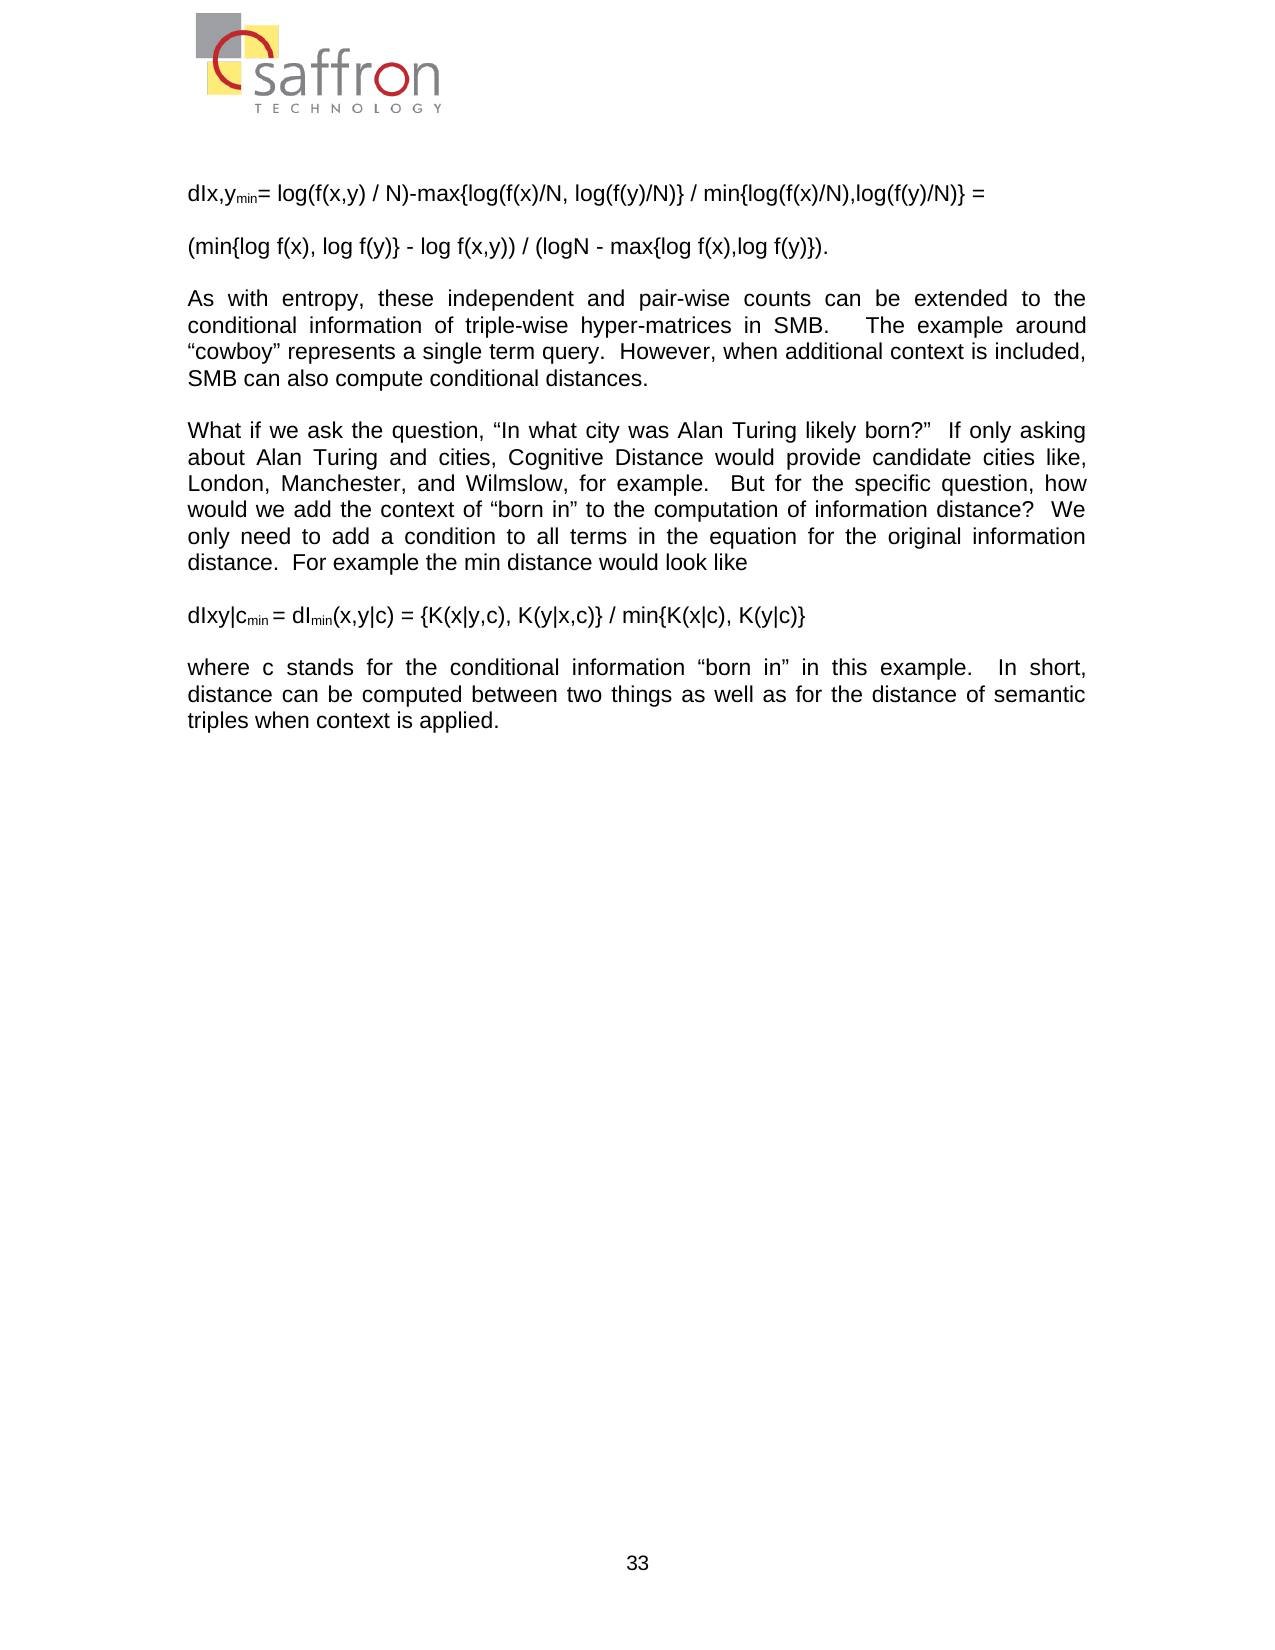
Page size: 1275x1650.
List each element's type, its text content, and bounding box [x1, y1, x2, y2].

text As with entropy, these independent and pair-wise counts can be extended to the conditional information of triple-wise hyper-matrices in SMB. The example around “cowboy” represents a single term query. However, when additional context is included, SMB can also compute conditional distances. [187, 285, 1087, 391]
text where c stands for the conditional information “born in” in this example. In short, distance can be computed between two things as well as for the distance of semantic triples when context is applied. [187, 654, 1087, 733]
text (min{log f(x), log f(y)} - log f(x,y)) / (logN - max{log f(x),log f(y)}). [187, 233, 1087, 259]
picture [195, 13, 441, 113]
text dIxy|cmin = dImin(x,y|c) = {K(x|y,c), K(y|x,c)} / min{K(x|c), K(y|c)} [187, 602, 1087, 628]
text What if we ask the question, “In what city was Alan Turing likely born?” If only asking about Alan Turing and cities, Cognitive Distance would provide candidate cities like, London, Manchester, and Wilmslow, for example. But for the specific question, how would we add the context of “born in” to the computation of information distance? We only need to add a condition to all terms in the equation for the original information distance. For example the min distance would look like [187, 417, 1087, 575]
text dIx,ymin= log(f(x,y) / N)-max{log(f(x)/N, log(f(y)/N)} / min{log(f(x)/N),log(f(y)/N)} = [187, 180, 1087, 206]
